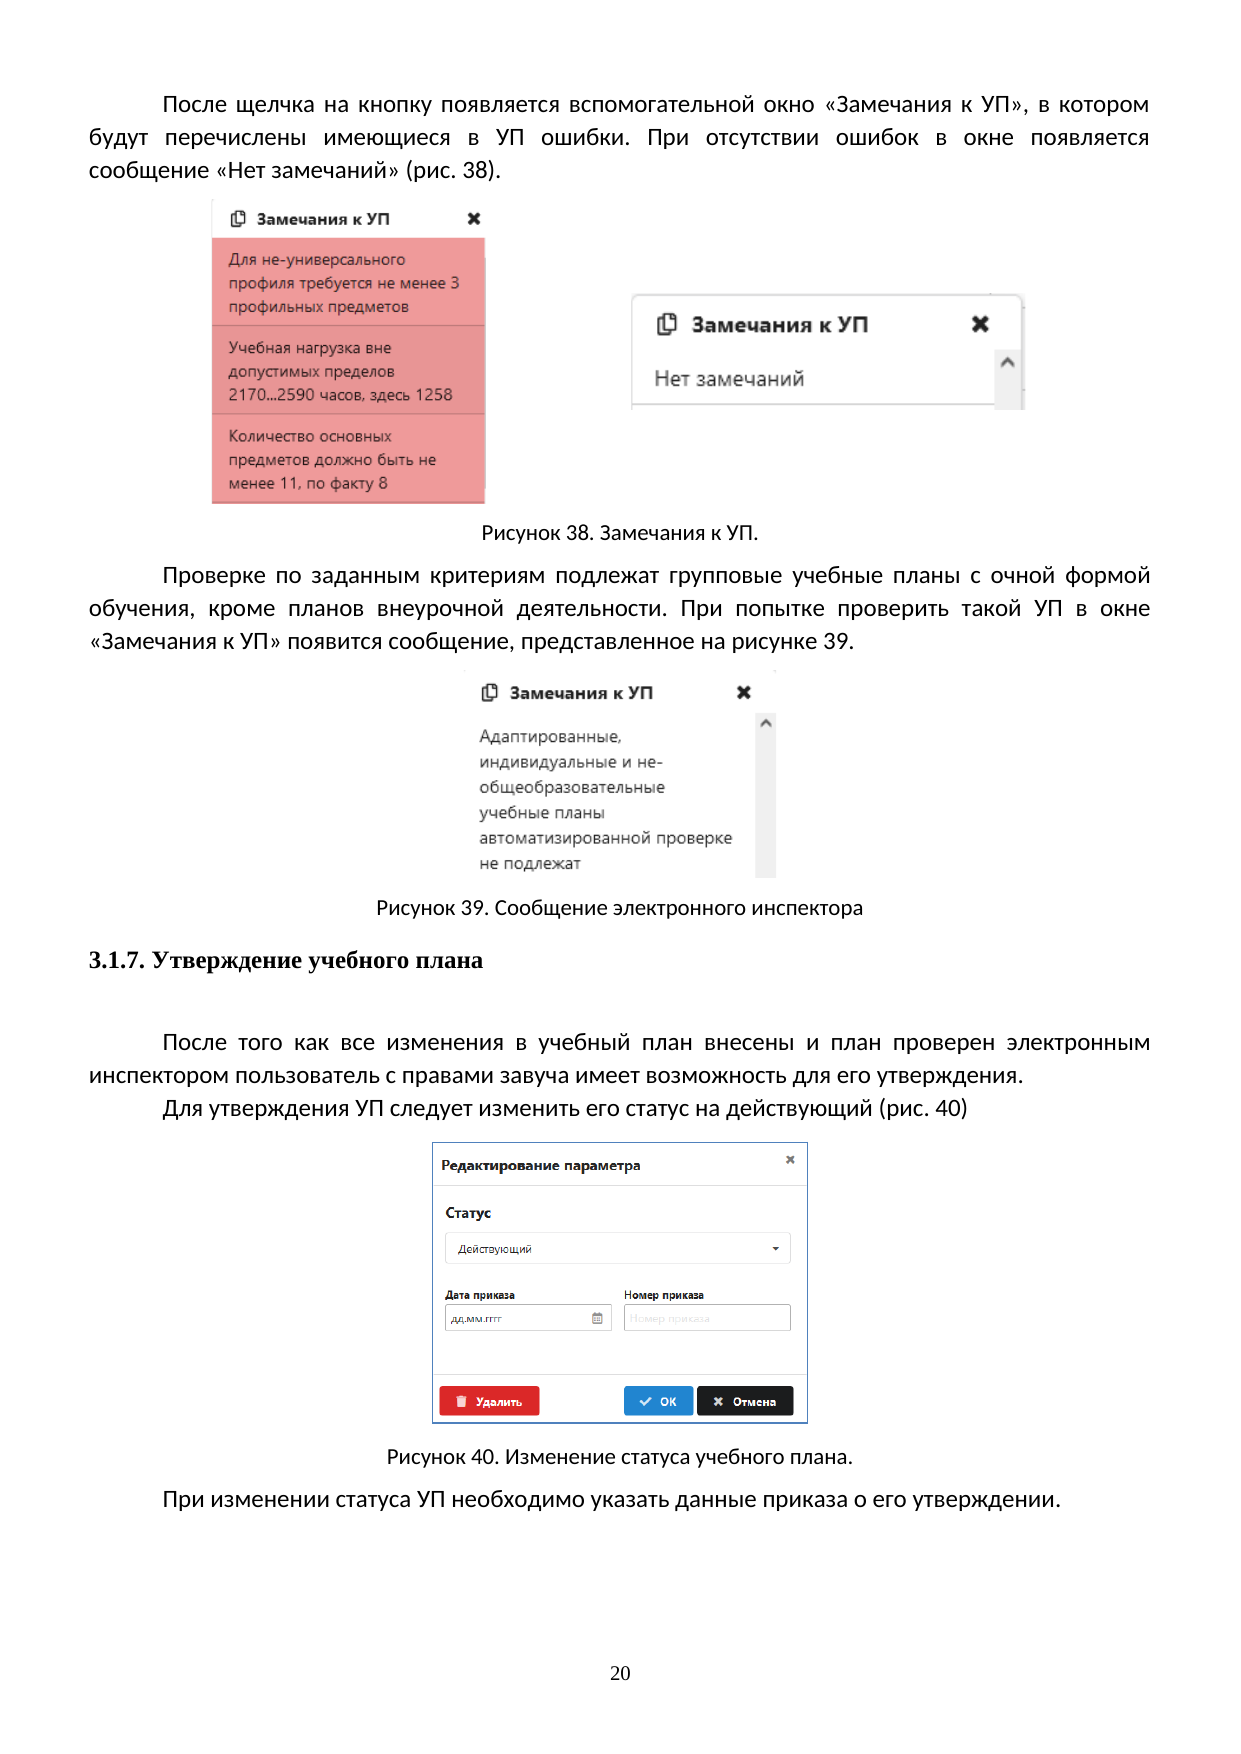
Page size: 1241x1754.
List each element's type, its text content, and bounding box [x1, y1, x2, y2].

text После щелчка на кнопку появляется вспомогательной окно «Замечания к УП», в котором будут перечислены имеющиеся в УП ошибки. При отсутствии ошибок в окне появляется сообщение «Нет замечаний» (рис. 38). [89, 89, 1152, 185]
subtitle Утверждение учебного плана [89, 946, 1152, 974]
table_header [78, 188, 620, 506]
picture [463, 670, 777, 878]
text Рисунок 39. Сообщение электронного инспектора [89, 893, 1152, 921]
text При изменении статуса УП необходимо указать данные приказа о его утверждении. [89, 1483, 1152, 1513]
picture [631, 293, 1026, 410]
text Рисунок 38. Замечания к УП. [89, 518, 1152, 546]
text Для утверждения УП следует изменить его статус на действующий (рис. 40) [89, 1092, 1152, 1123]
text Проверке по заданным критериям подлежат групповые учебные планы с очной формой обучения, кроме планов внеурочной деятельности. При попытке проверить такой УП в окне «Замечания к УП» появится сообщение, представленное на рисунке 39. [89, 559, 1152, 655]
picture [211, 199, 486, 504]
text Рисунок 40. Изменение статуса учебного плана. [89, 1442, 1152, 1471]
text После того как все изменения в учебный план внесены и план проверен электронным инспектором пользователь с правами завуча имеет возможность для его утверждения. [89, 1026, 1152, 1090]
table_header [620, 188, 1163, 506]
picture [433, 1143, 807, 1422]
